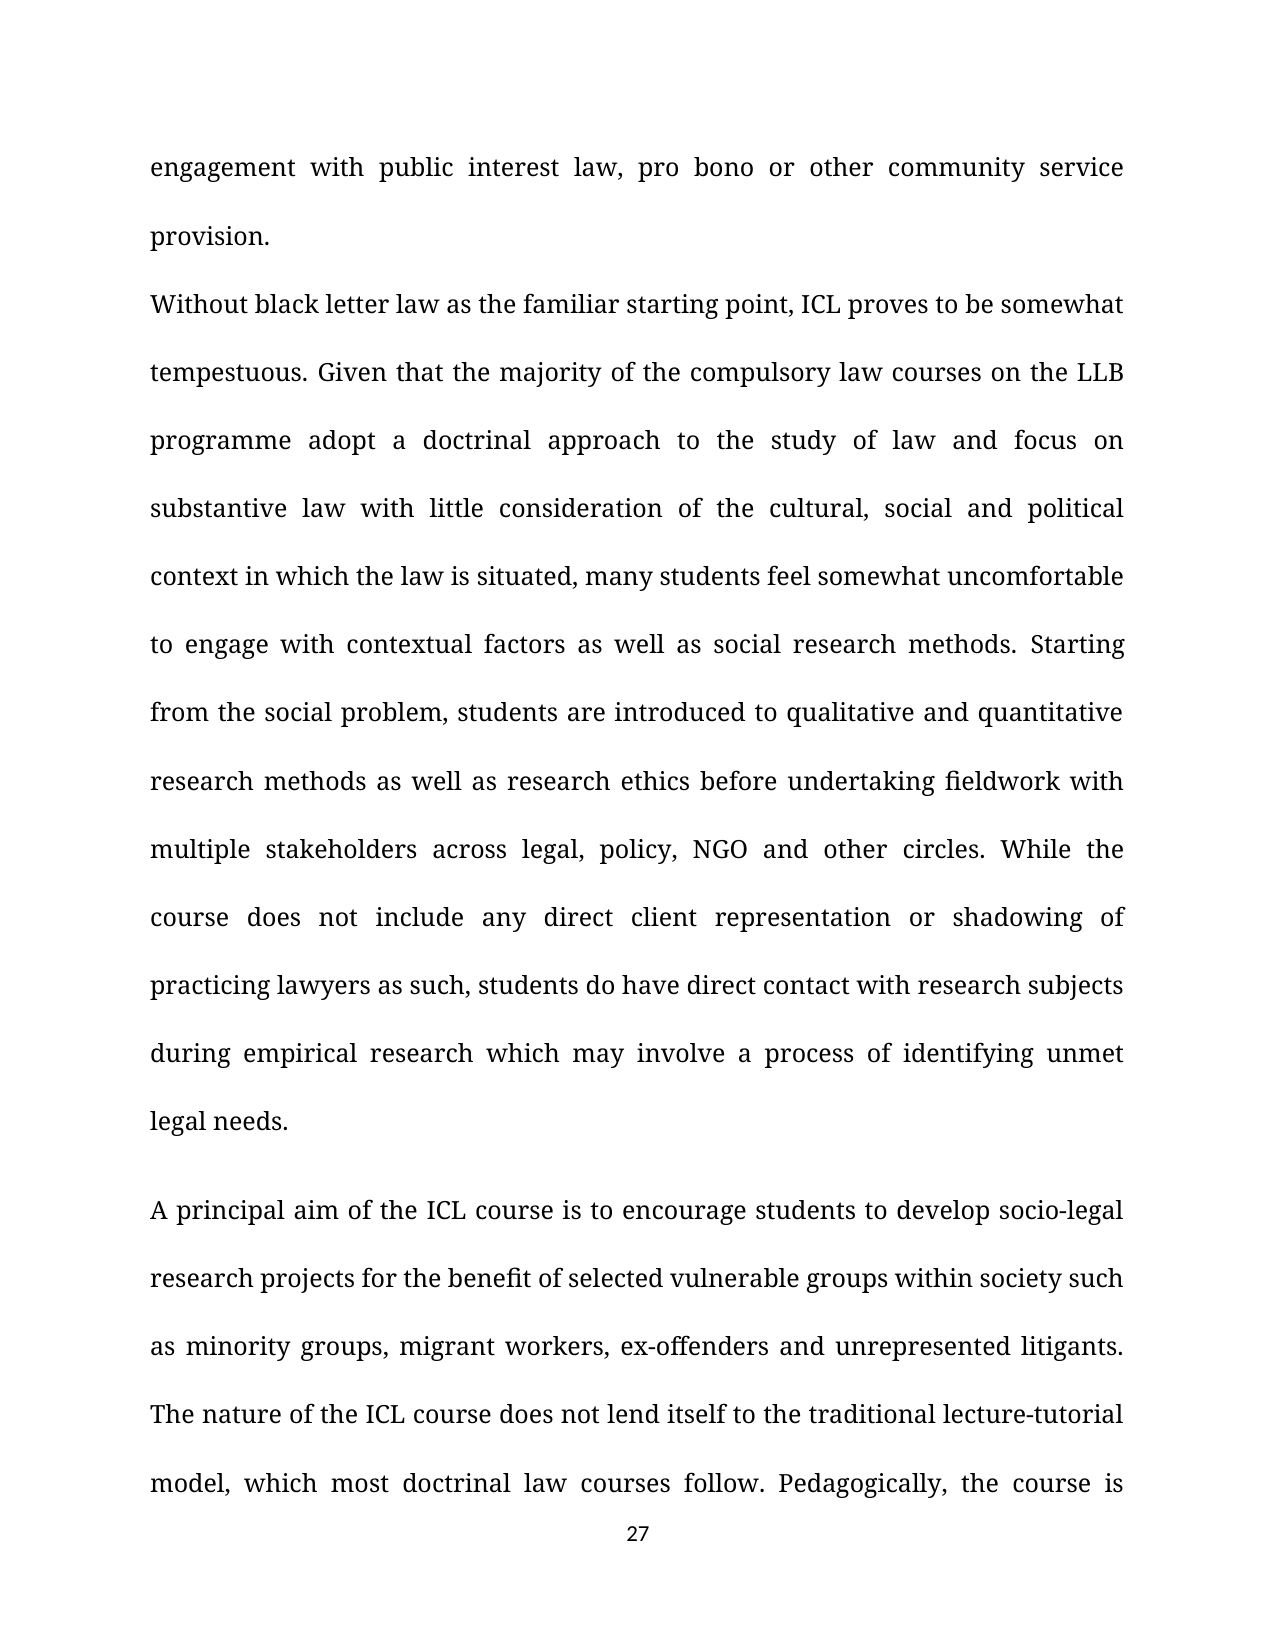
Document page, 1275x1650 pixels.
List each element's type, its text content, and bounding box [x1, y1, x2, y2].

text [150, 1193, 1125, 1499]
text Without black letter law as the familiar starting point, ICL proves to be somewhat tempestuous. Given that the majority of the compulsory law courses on the LLB programme adopt a doctrinal approach to the study of law and focus on substantive law with little consideration of the cultural, social and political context in which the law is situated, many students feel somewhat uncomfortable to engage with contextual factors as well as social research methods. Starting from the social problem, students are introduced to qualitative and quantitative research methods as well as research ethics before undertaking fieldwork with multiple stakeholders across legal, policy, NGO and other circles. While the course does not include any direct client representation or shadowing of practicing lawyers as such, students do have direct contact with research subjects during empirical research which may involve a process of identifying unmet legal needs. [150, 286, 1125, 1138]
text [150, 150, 1125, 252]
